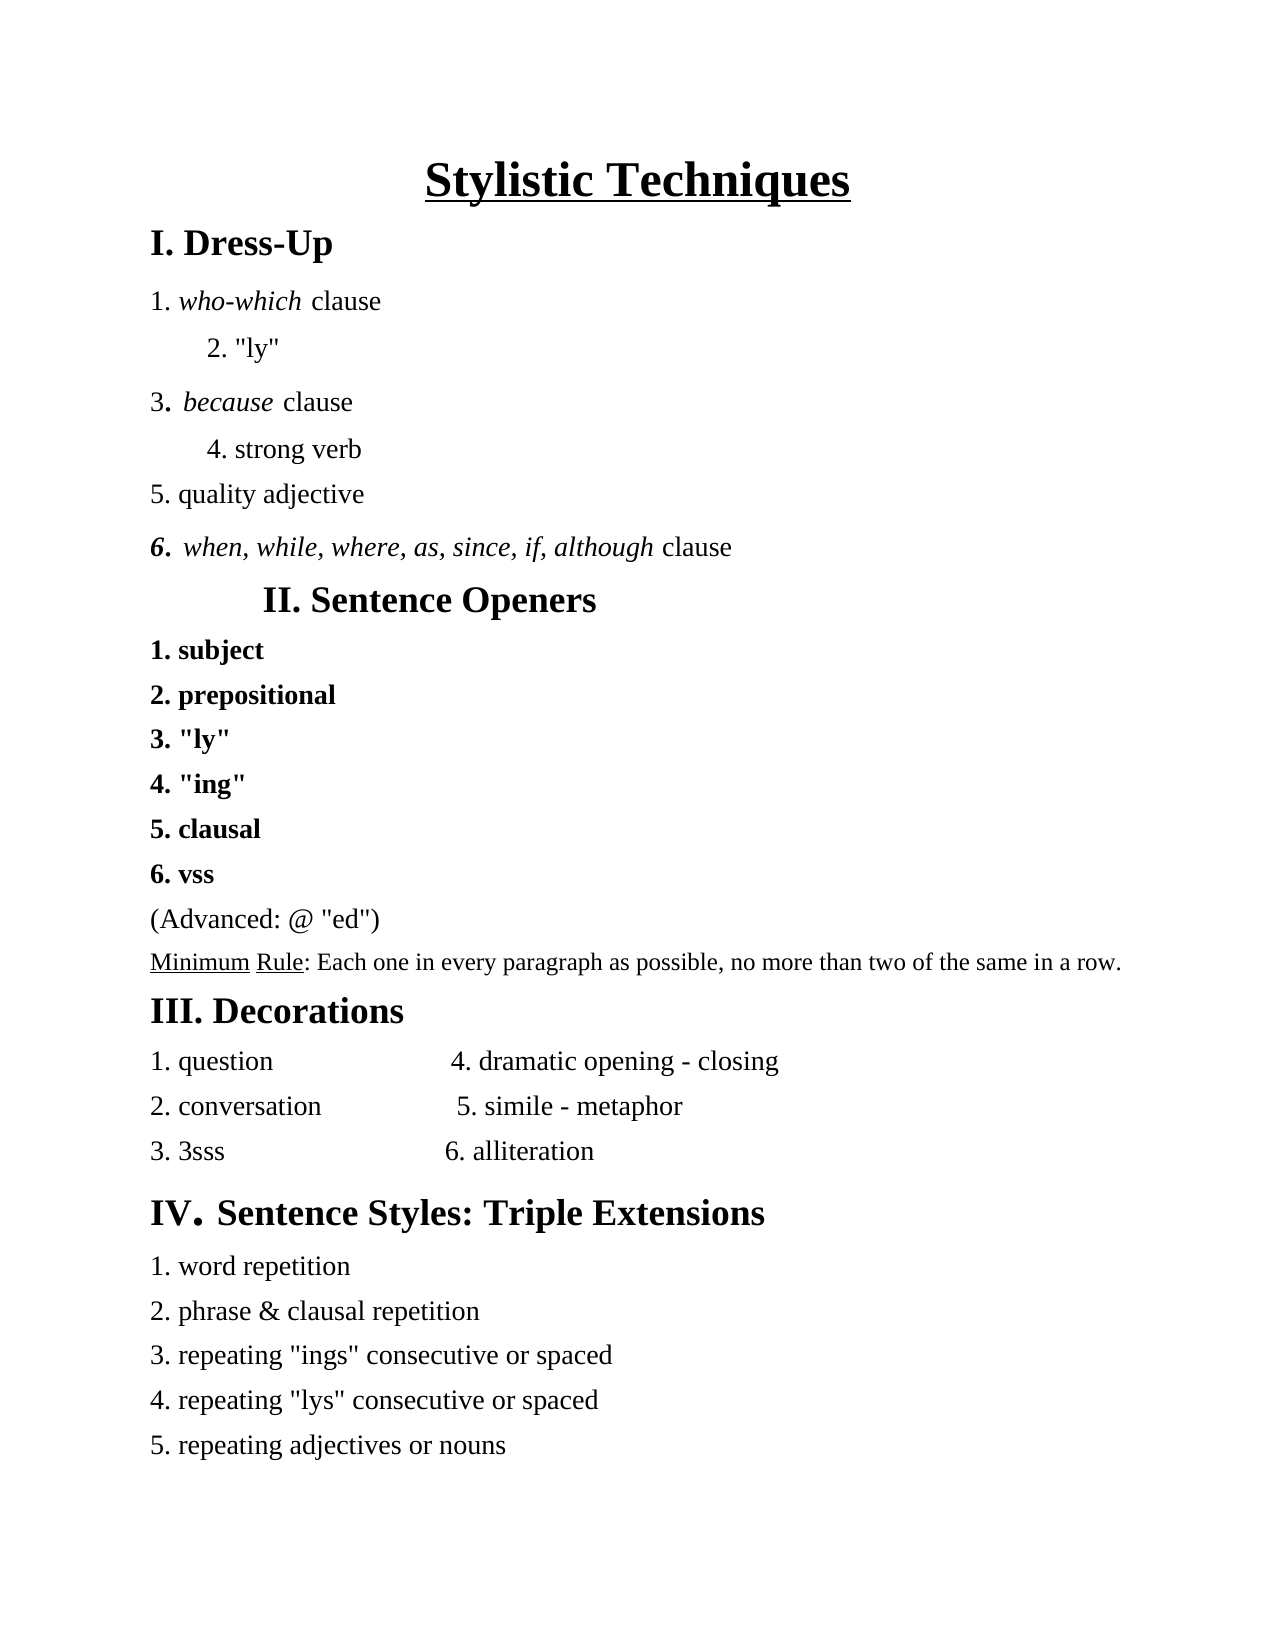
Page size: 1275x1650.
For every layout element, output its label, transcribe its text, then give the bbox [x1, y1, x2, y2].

text 2. conversation 5. simile - metaphor [150, 1089, 1125, 1121]
text 4. repeating "lys" consecutive or spaced [150, 1383, 1125, 1416]
text 3. 3sss 6. alliteration [150, 1134, 1125, 1166]
text 3. repeating "ings" consecutive or spaced [150, 1338, 1125, 1371]
text 1. who-which clause [150, 276, 1125, 319]
text 4. "ing" [150, 767, 1125, 800]
text IV. Sentence Styles: Triple Extensions [150, 1179, 1125, 1236]
text 2. prepositional [150, 678, 1125, 710]
text 5. quality adjective [150, 477, 1125, 509]
text III. Decorations [150, 988, 1125, 1031]
text 5. clausal [150, 812, 1125, 845]
text Minimum Rule: Each one in every paragraph as possible, no more than two of the same in a row. [150, 947, 1125, 976]
text 1. word repetition [150, 1249, 1125, 1281]
text 6. vss [150, 857, 1125, 890]
text II. Sentence Openers [150, 577, 1125, 620]
text (Advanced: @ "ed") [150, 902, 1125, 934]
text 3. "ly" [150, 723, 1125, 755]
text 1. subject [150, 633, 1125, 665]
text 3. because clause [150, 376, 1125, 419]
text 6. when, while, where, as, since, if, although clause [150, 522, 1125, 565]
text 2. phrase & clausal repetition [150, 1293, 1125, 1326]
text I. Dress-Up [150, 220, 1125, 263]
text 1. question 4. dramatic opening - closing [150, 1044, 1125, 1076]
text 2. "ly" [150, 331, 1125, 364]
text Stylistic Techniques [150, 150, 1125, 207]
text 4. strong verb [150, 432, 1125, 464]
text 5. repeating adjectives or nouns [150, 1428, 1125, 1461]
